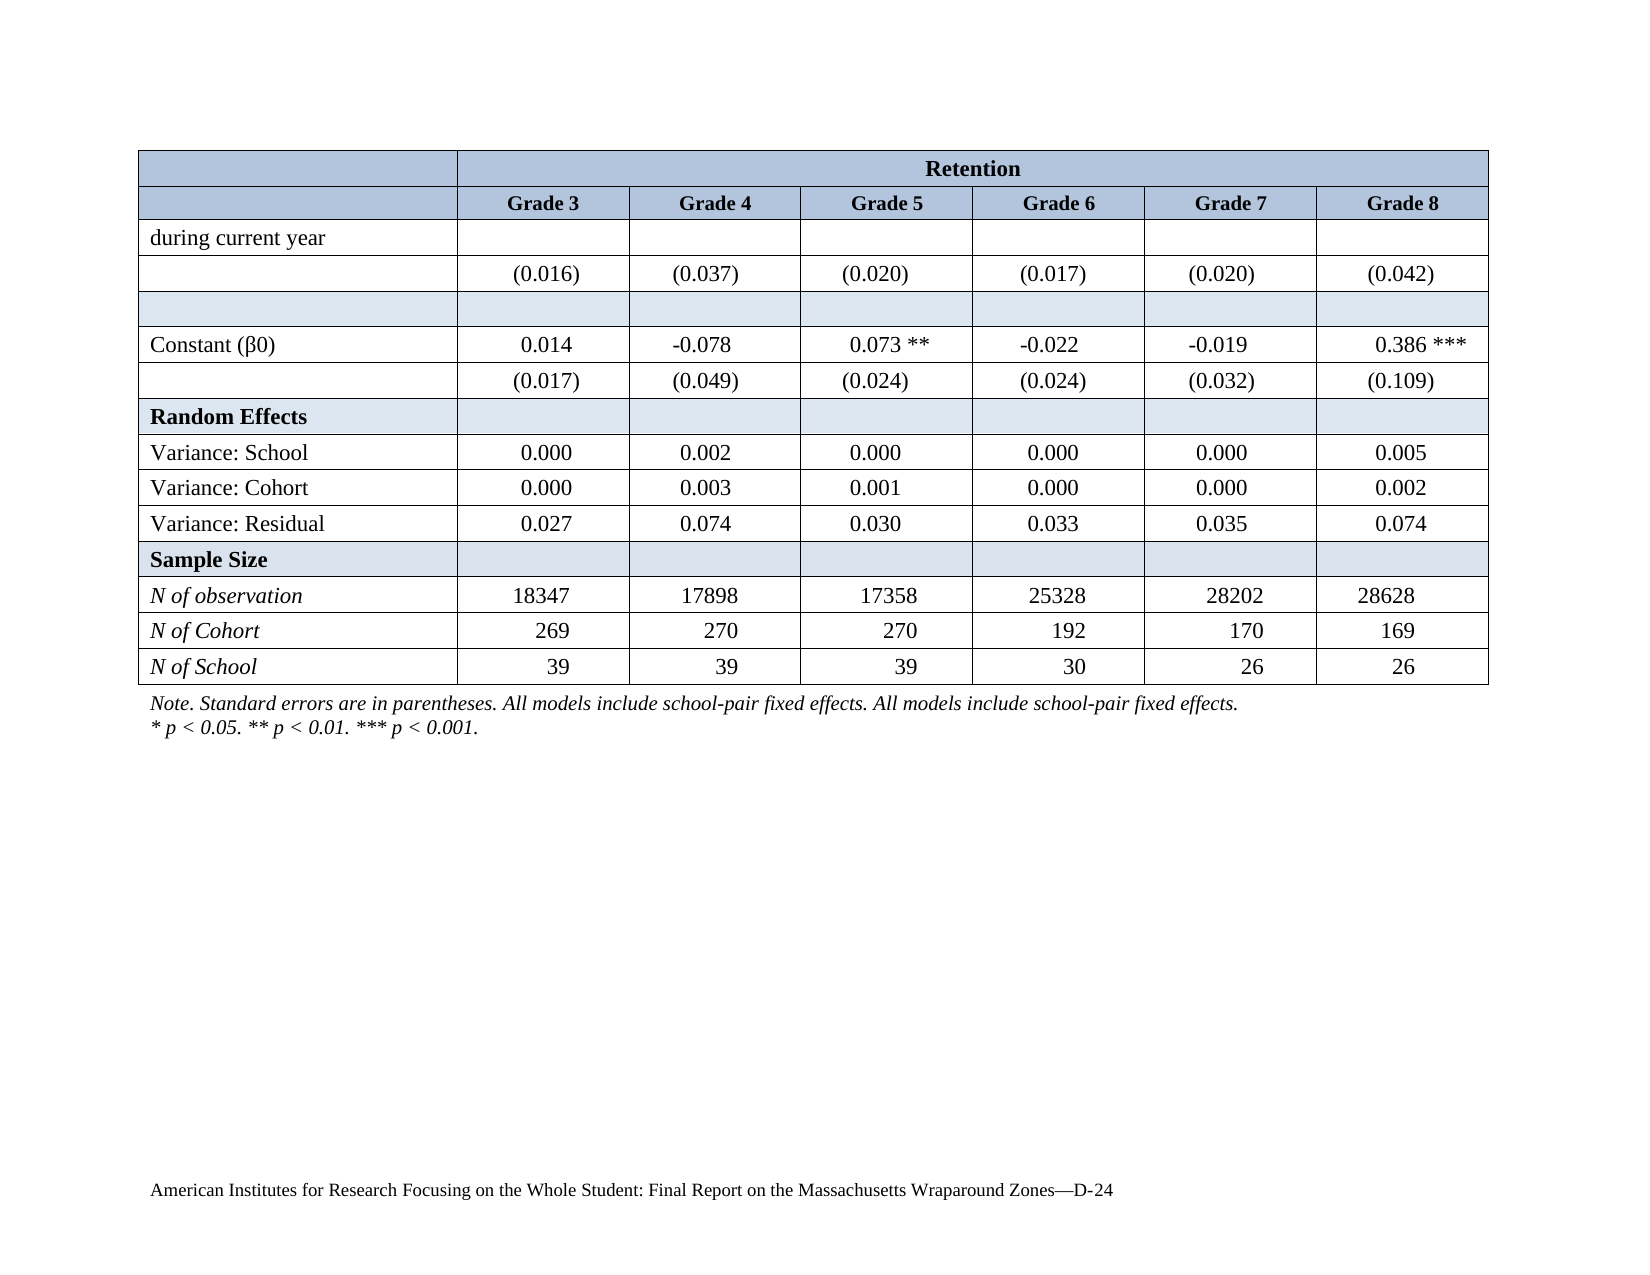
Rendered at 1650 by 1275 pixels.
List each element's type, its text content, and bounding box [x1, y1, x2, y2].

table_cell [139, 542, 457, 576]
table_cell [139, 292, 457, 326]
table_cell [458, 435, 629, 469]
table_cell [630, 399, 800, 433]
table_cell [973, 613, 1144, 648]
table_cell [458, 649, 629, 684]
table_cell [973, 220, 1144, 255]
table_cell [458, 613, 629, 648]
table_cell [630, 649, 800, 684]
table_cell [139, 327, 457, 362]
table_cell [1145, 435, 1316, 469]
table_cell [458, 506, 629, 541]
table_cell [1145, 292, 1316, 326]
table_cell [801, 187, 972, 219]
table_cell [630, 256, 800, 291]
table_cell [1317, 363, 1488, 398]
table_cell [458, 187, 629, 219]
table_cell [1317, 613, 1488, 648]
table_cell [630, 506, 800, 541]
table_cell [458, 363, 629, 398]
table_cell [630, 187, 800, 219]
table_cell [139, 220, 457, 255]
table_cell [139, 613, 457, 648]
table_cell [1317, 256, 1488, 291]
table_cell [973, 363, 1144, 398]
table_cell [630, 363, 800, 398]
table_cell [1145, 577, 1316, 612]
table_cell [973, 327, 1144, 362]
text Note. Standard errors are in parentheses. All models include school-pair fixed effects. All models include school-pair fixed effects. [150, 691, 1500, 715]
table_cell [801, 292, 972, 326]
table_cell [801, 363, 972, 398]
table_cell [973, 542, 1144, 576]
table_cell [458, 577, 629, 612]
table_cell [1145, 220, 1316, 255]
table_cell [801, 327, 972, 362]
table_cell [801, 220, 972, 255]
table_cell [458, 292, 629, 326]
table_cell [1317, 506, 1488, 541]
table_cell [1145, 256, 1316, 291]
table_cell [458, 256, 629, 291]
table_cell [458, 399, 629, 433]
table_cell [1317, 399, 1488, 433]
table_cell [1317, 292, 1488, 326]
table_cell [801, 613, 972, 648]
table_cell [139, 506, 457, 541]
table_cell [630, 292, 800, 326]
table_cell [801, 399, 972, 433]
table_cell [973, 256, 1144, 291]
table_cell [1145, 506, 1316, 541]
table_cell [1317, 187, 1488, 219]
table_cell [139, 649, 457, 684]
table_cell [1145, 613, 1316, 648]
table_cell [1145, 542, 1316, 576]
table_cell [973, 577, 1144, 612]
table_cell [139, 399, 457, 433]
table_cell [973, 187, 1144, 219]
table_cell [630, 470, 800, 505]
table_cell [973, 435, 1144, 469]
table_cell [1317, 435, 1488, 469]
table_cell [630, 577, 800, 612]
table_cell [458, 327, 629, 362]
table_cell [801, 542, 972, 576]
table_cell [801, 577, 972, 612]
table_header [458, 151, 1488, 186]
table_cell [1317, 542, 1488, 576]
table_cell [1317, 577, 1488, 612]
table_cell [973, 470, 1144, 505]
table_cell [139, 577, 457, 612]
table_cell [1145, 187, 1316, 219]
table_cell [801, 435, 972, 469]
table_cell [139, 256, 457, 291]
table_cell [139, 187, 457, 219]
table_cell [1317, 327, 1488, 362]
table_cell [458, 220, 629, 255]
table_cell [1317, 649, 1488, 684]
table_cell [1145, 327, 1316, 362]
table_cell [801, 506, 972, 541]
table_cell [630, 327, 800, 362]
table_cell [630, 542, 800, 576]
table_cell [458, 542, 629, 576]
text * p < 0.05. ** p < 0.01. *** p < 0.001. [150, 715, 1500, 739]
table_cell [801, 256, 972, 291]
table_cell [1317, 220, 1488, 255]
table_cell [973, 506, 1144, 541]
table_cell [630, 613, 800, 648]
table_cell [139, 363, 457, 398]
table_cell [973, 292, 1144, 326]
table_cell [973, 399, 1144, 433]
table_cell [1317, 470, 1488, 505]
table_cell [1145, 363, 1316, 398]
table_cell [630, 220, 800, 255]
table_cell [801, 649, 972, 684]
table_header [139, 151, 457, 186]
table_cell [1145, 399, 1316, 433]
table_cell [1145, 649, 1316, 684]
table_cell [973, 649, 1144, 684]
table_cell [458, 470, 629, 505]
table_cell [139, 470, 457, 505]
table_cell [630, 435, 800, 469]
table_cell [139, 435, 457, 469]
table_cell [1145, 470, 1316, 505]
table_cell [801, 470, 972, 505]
